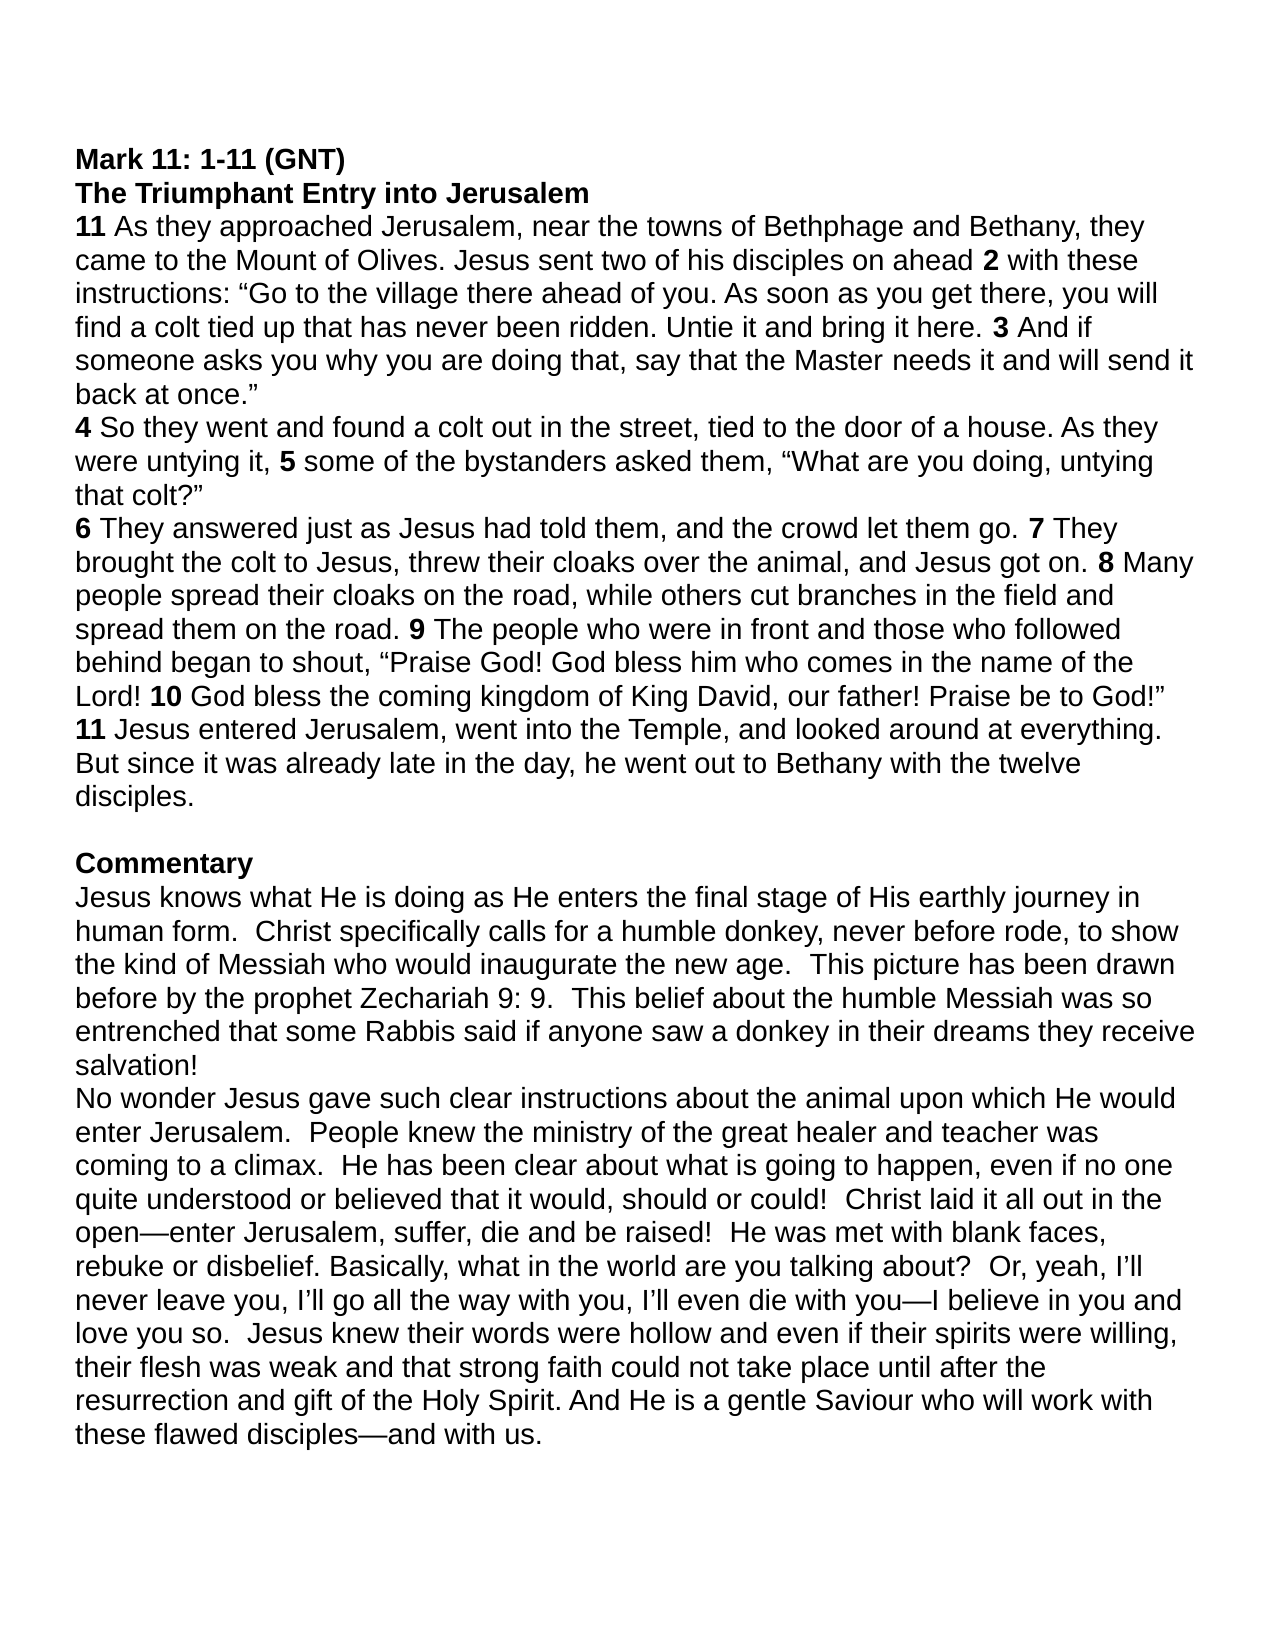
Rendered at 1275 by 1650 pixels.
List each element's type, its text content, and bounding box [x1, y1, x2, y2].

text Mark 11: 1-11 (GNT) [75, 142, 1200, 176]
text 4 So they went and found a colt out in the street, tied to the door of a house. As they were untying it, 5 some of the bystanders asked them, “What are you doing, untying that colt?” [75, 410, 1200, 511]
text 11 Jesus entered Jerusalem, went into the Temple, and looked around at everything. But since it was already late in the day, he went out to Bethany with the twelve disciples. [75, 712, 1200, 813]
text 11 As they approached Jerusalem, near the towns of Bethphage and Bethany, they came to the Mount of Olives. Jesus sent two of his disciples on ahead 2 with these instructions: “Go to the village there ahead of you. As soon as you get there, you will find a colt tied up that has never been ridden. Untie it and bring it here. 3 And if someone asks you why you are doing that, say that the Master needs it and will send it back at once.” [75, 209, 1200, 410]
text No wonder Jesus gave such clear instructions about the animal upon which He would enter Jerusalem. People knew the ministry of the great healer and teacher was coming to a climax. He has been clear about what is going to happen, even if no one quite understood or believed that it would, should or could! Christ laid it all out in the open—enter Jerusalem, suffer, die and be raised! He was met with blank faces, rebuke or disbelief. Basically, what in the world are you talking about? Or, yeah, I’ll never leave you, I’ll go all the way with you, I’ll even die with you—I believe in you and love you so. Jesus knew their words were hollow and even if their spirits were willing, their flesh was weak and that strong faith could not take place until after the resurrection and gift of the Holy Spirit. And He is a gentle Saviour who will work with these flawed disciples—and with us. [75, 1081, 1200, 1450]
text Jesus knows what He is doing as He enters the final stage of His earthly journey in human form. Christ specifically calls for a humble donkey, never before rode, to show the kind of Messiah who would inaugurate the new age. This picture has been drawn before by the prophet Zechariah 9: 9. This belief about the humble Messiah was so entrenched that some Rabbis said if anyone saw a donkey in their dreams they receive salvation! [75, 880, 1200, 1081]
text 6 They answered just as Jesus had told them, and the crowd let them go. 7 They brought the colt to Jesus, threw their cloaks over the animal, and Jesus got on. 8 Many people spread their cloaks on the road, while others cut branches in the field and spread them on the road. 9 The people who were in front and those who followed behind began to shout, “Praise God! God bless him who comes in the name of the Lord! 10 God bless the coming kingdom of King David, our father! Praise be to God!” [75, 511, 1200, 712]
text Commentary [75, 846, 1200, 880]
text The Triumphant Entry into Jerusalem [75, 176, 1200, 209]
